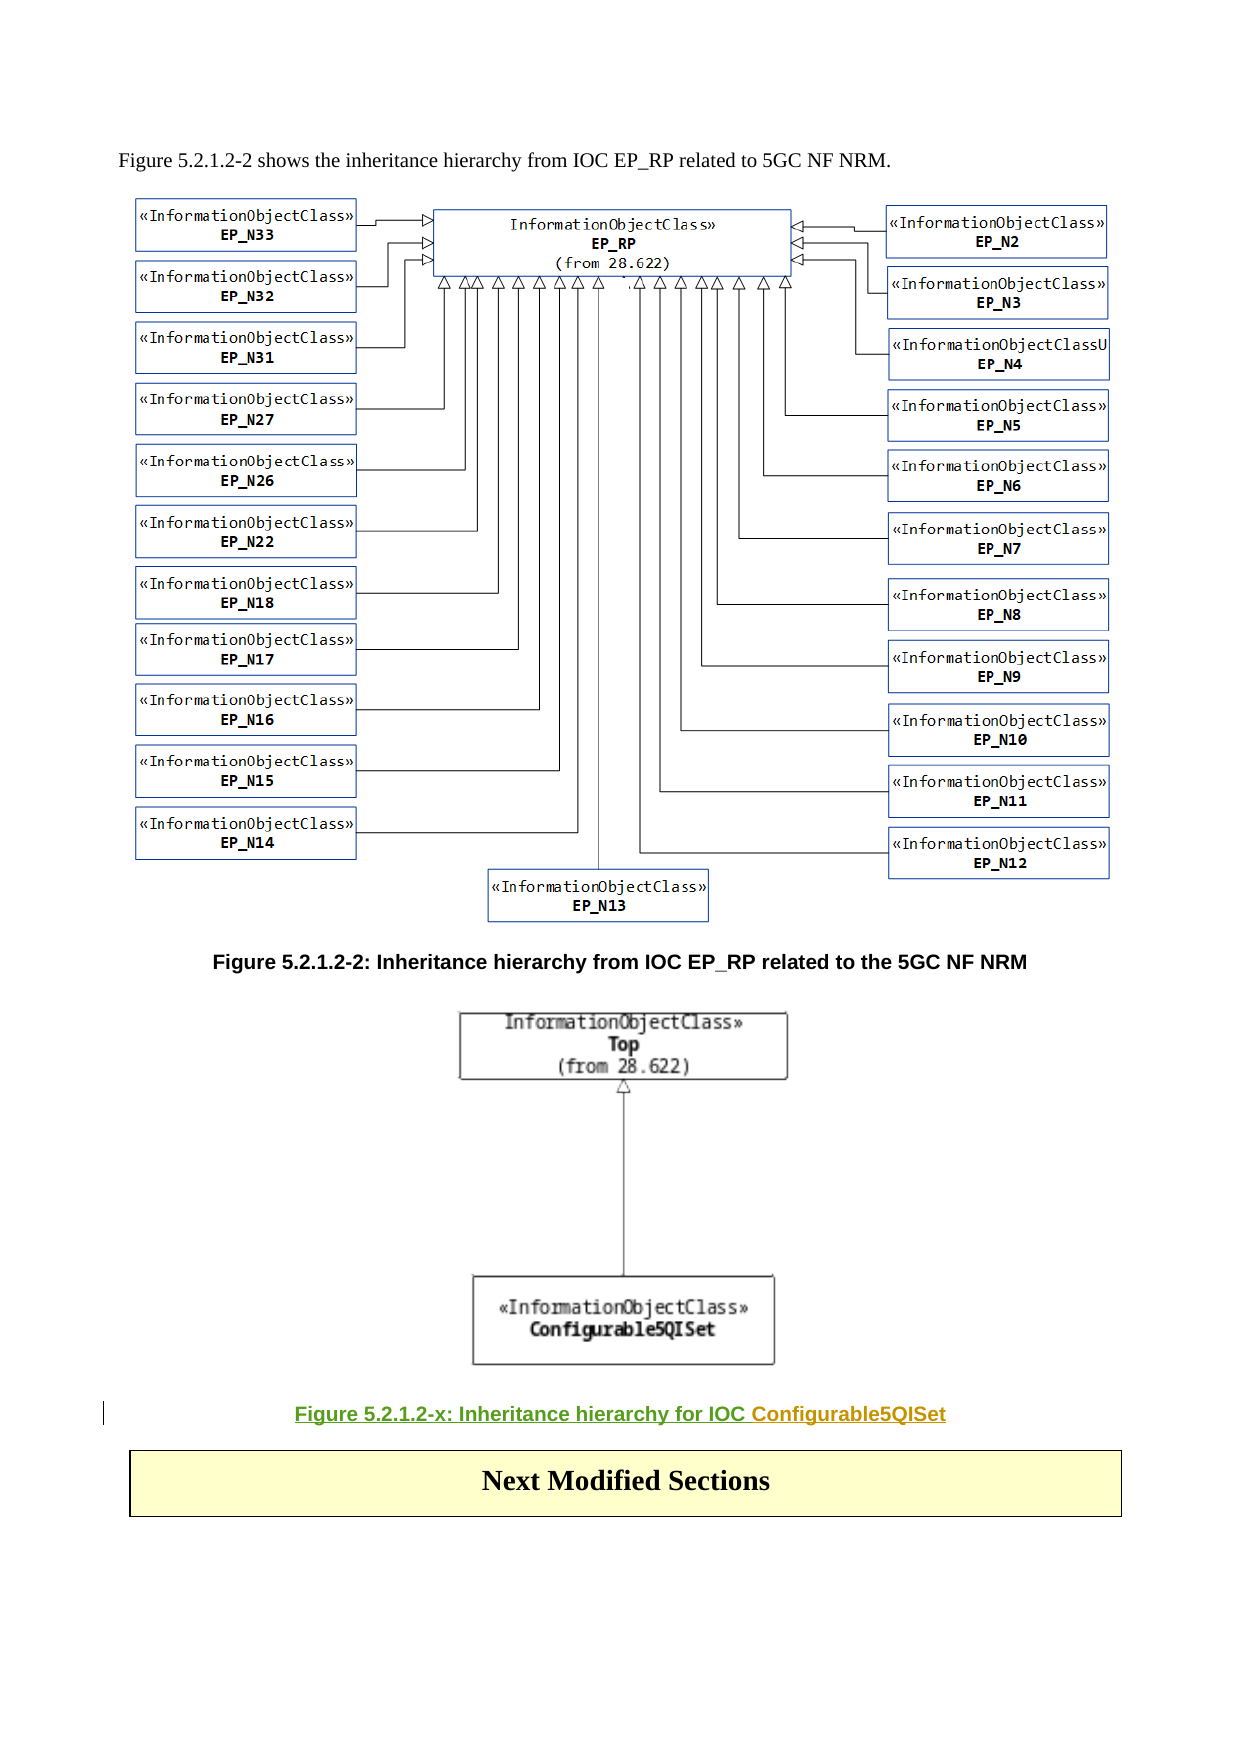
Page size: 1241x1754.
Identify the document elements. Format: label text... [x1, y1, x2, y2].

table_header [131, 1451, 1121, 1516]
text Figure 5.2.1.2-2 shows the inheritance hierarchy from IOC EP_RP related to 5GC NF NRM. [118, 148, 1122, 172]
picture [118, 196, 1123, 932]
text Figure 5.2.1.2-2: Inheritance hierarchy from IOC EP_RP related to the 5GC NF NRM [118, 950, 1122, 974]
